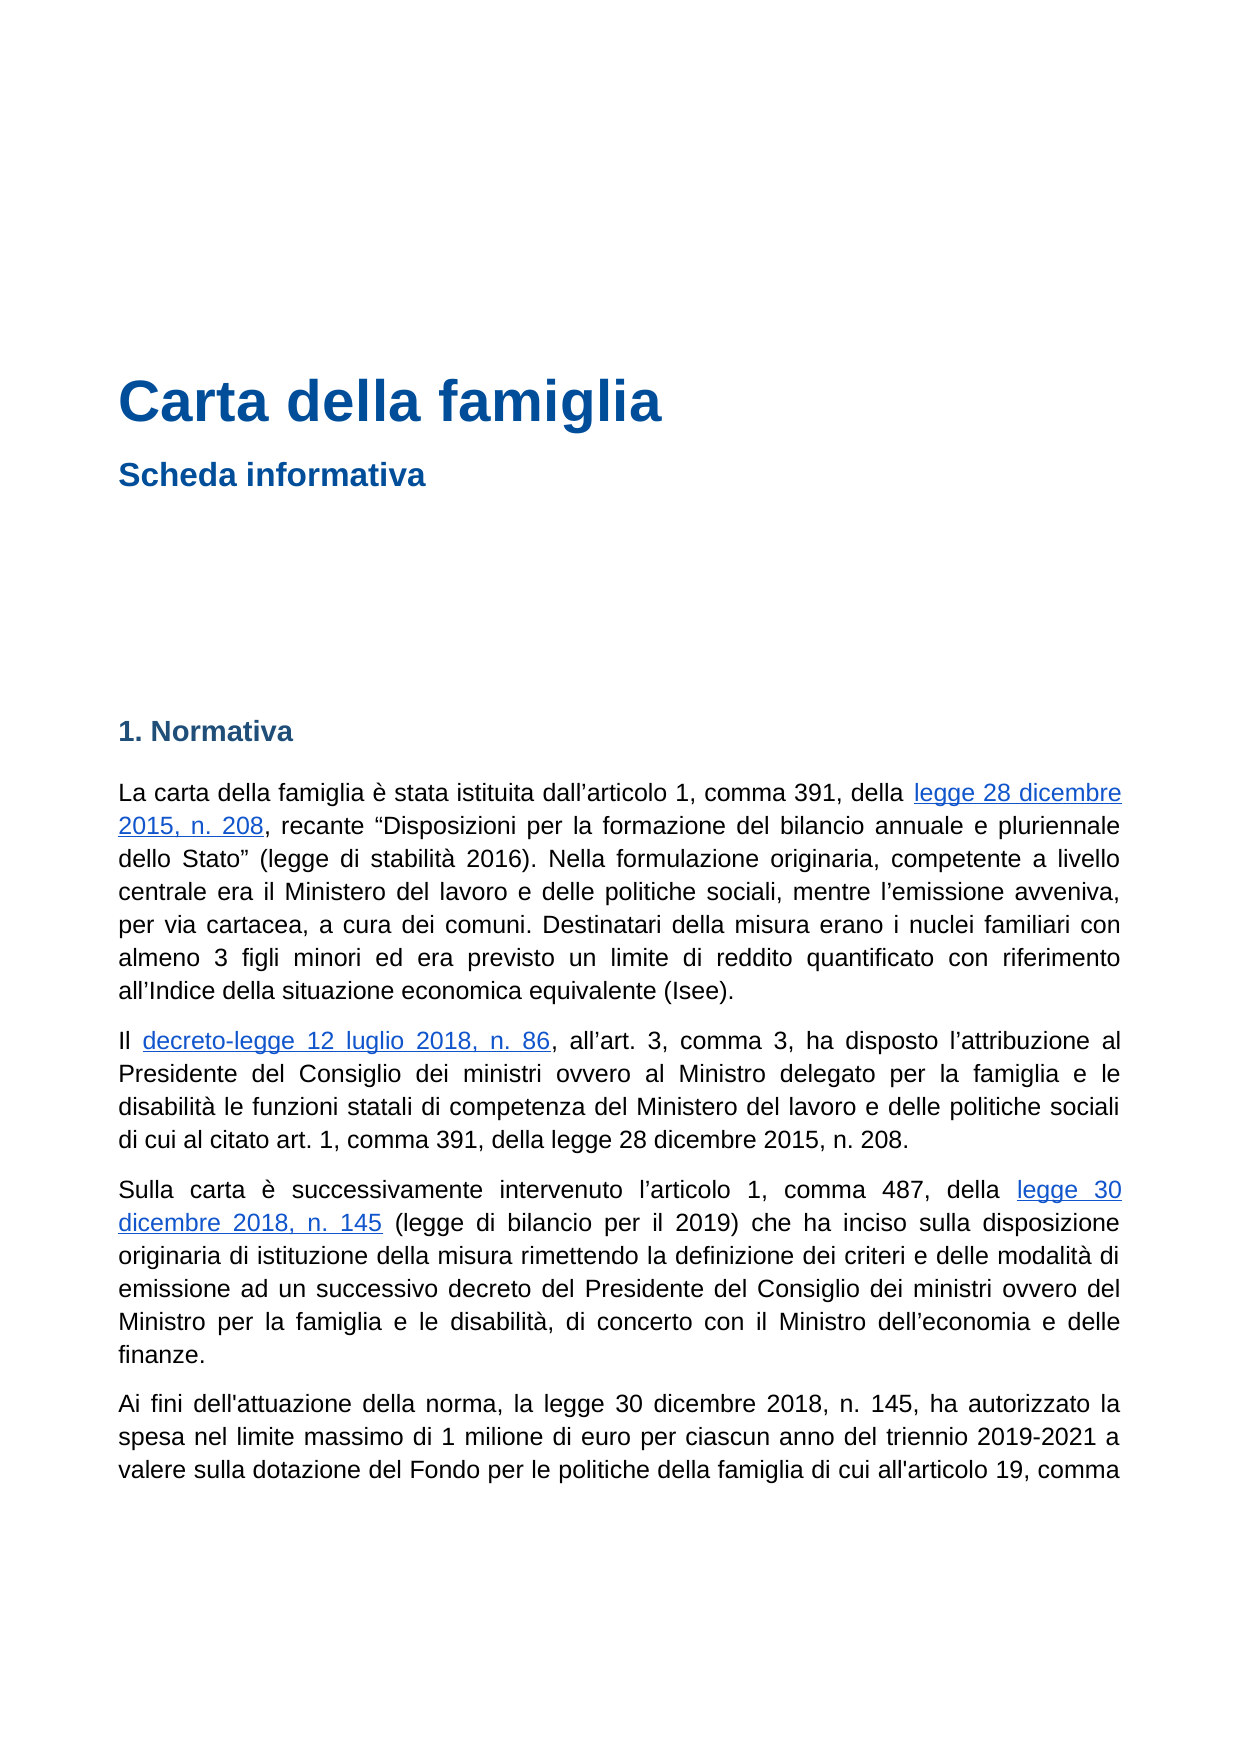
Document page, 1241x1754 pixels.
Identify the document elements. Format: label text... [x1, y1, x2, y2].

subtitle 1. Normativa [118, 714, 1122, 748]
subtitle Scheda informativa [118, 455, 1122, 493]
text Il decreto-legge 12 luglio 2018, n. 86, all’art. 3, comma 3, ha disposto l’attribuzione al Presidente del Consiglio dei ministri ovvero al Ministro delegato per la famiglia e le disabilità le funzioni statali di competenza del Ministero del lavoro e delle politiche sociali di cui al citato art. 1, comma 391, della legge 28 dicembre 2015, n. 208. [118, 1026, 1122, 1154]
title Carta della famiglia [118, 367, 1122, 434]
text Sulla carta è successivamente intervenuto l’articolo 1, comma 487, della legge 30 dicembre 2018, n. 145 (legge di bilancio per il 2019) che ha inciso sulla disposizione originaria di istituzione della misura rimettendo la definizione dei criteri e delle modalità di emissione ad un successivo decreto del Presidente del Consiglio dei ministri ovvero del Ministro per la famiglia e le disabilità, di concerto con il Ministro dell’economia e delle finanze. [118, 1174, 1122, 1368]
text La carta della famiglia è stata istituita dall’articolo 1, comma 391, della legge 28 dicembre 2015, n. 208, recante “Disposizioni per la formazione del bilancio annuale e pluriennale dello Stato” (legge di stabilità 2016). Nella formulazione originaria, competente a livello centrale era il Ministero del lavoro e delle politiche sociali, mentre l’emissione avveniva, per via cartacea, a cura dei comuni. Destinatari della misura erano i nuclei familiari con almeno 3 figli minori ed era previsto un limite di reddito quantificato con riferimento all’Indice della situazione economica equivalente (Isee). [118, 778, 1122, 1005]
